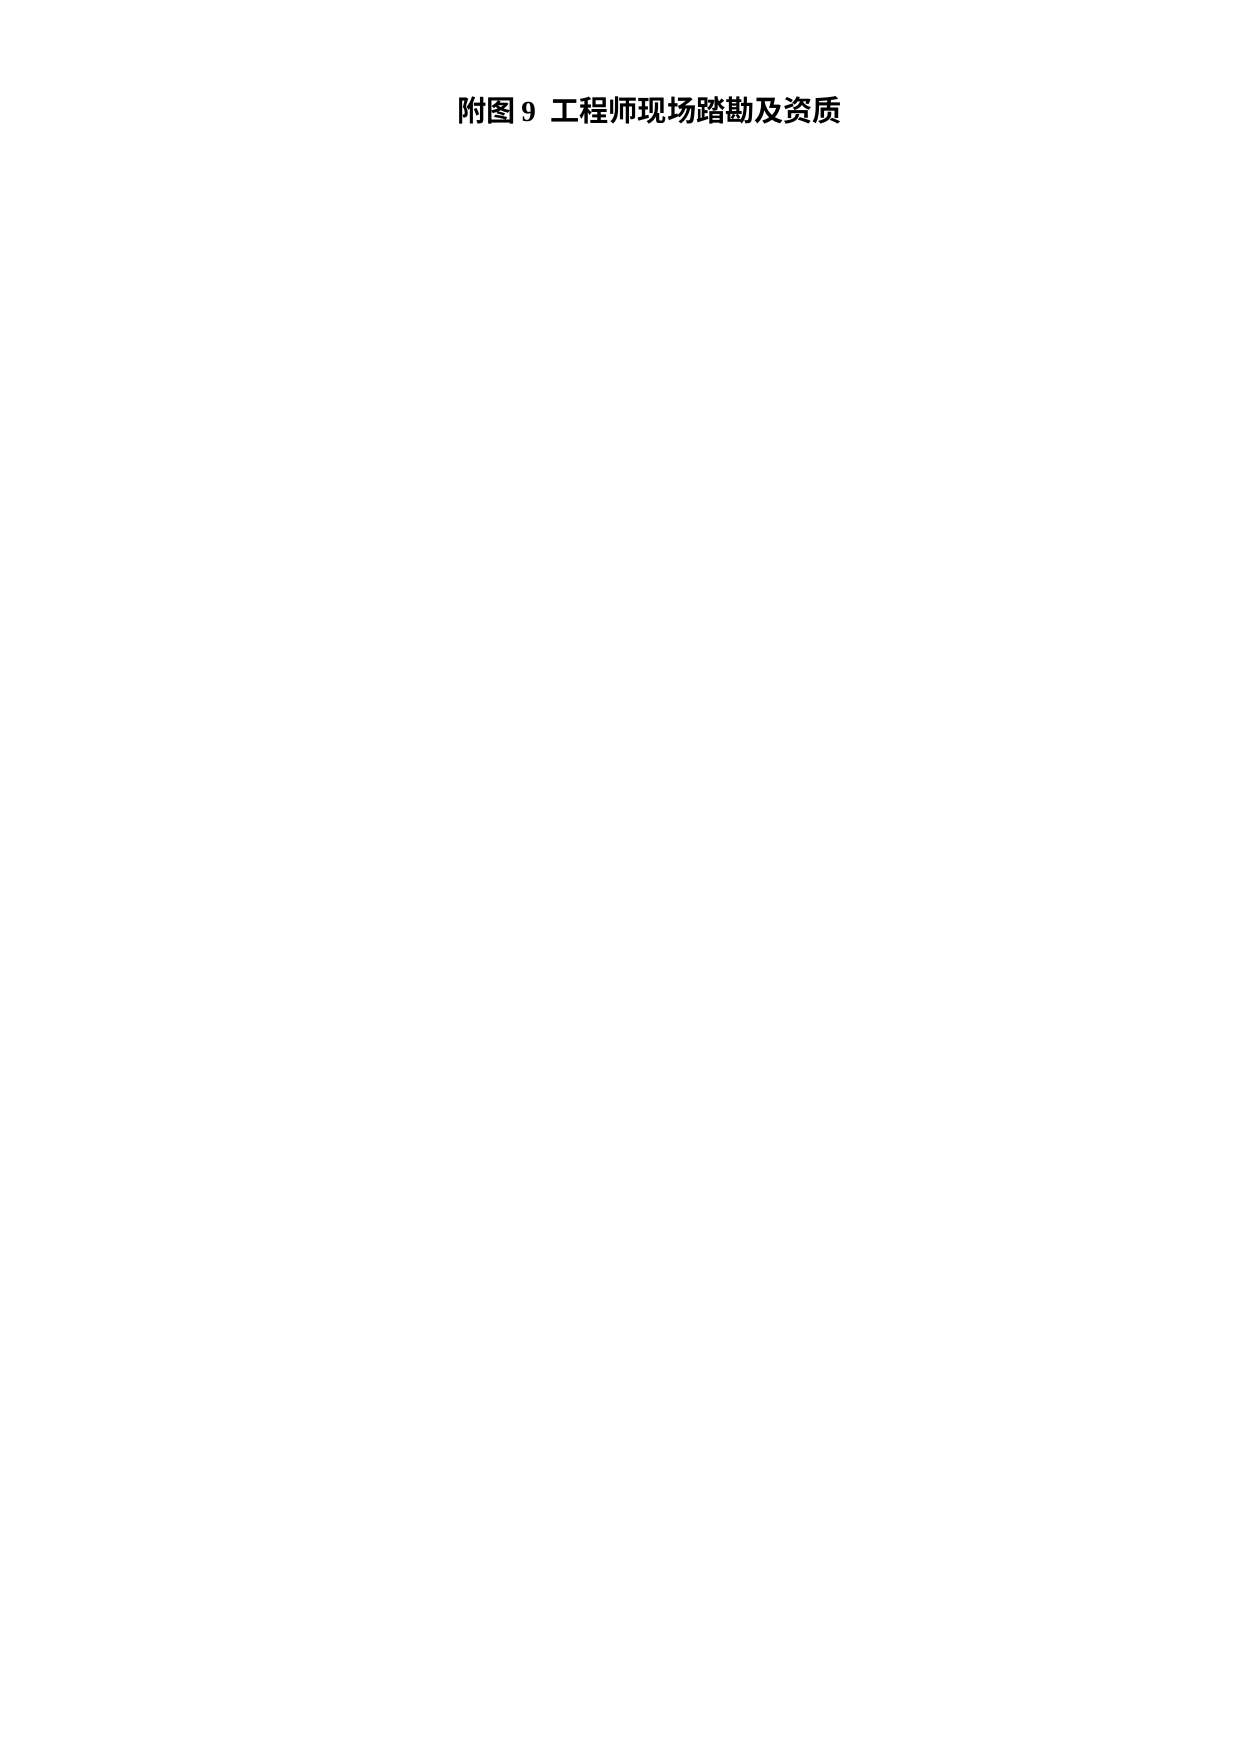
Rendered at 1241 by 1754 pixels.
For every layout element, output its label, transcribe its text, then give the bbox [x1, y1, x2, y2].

text 附图9 工程师现场踏勘及资质 [75, 76, 1165, 142]
